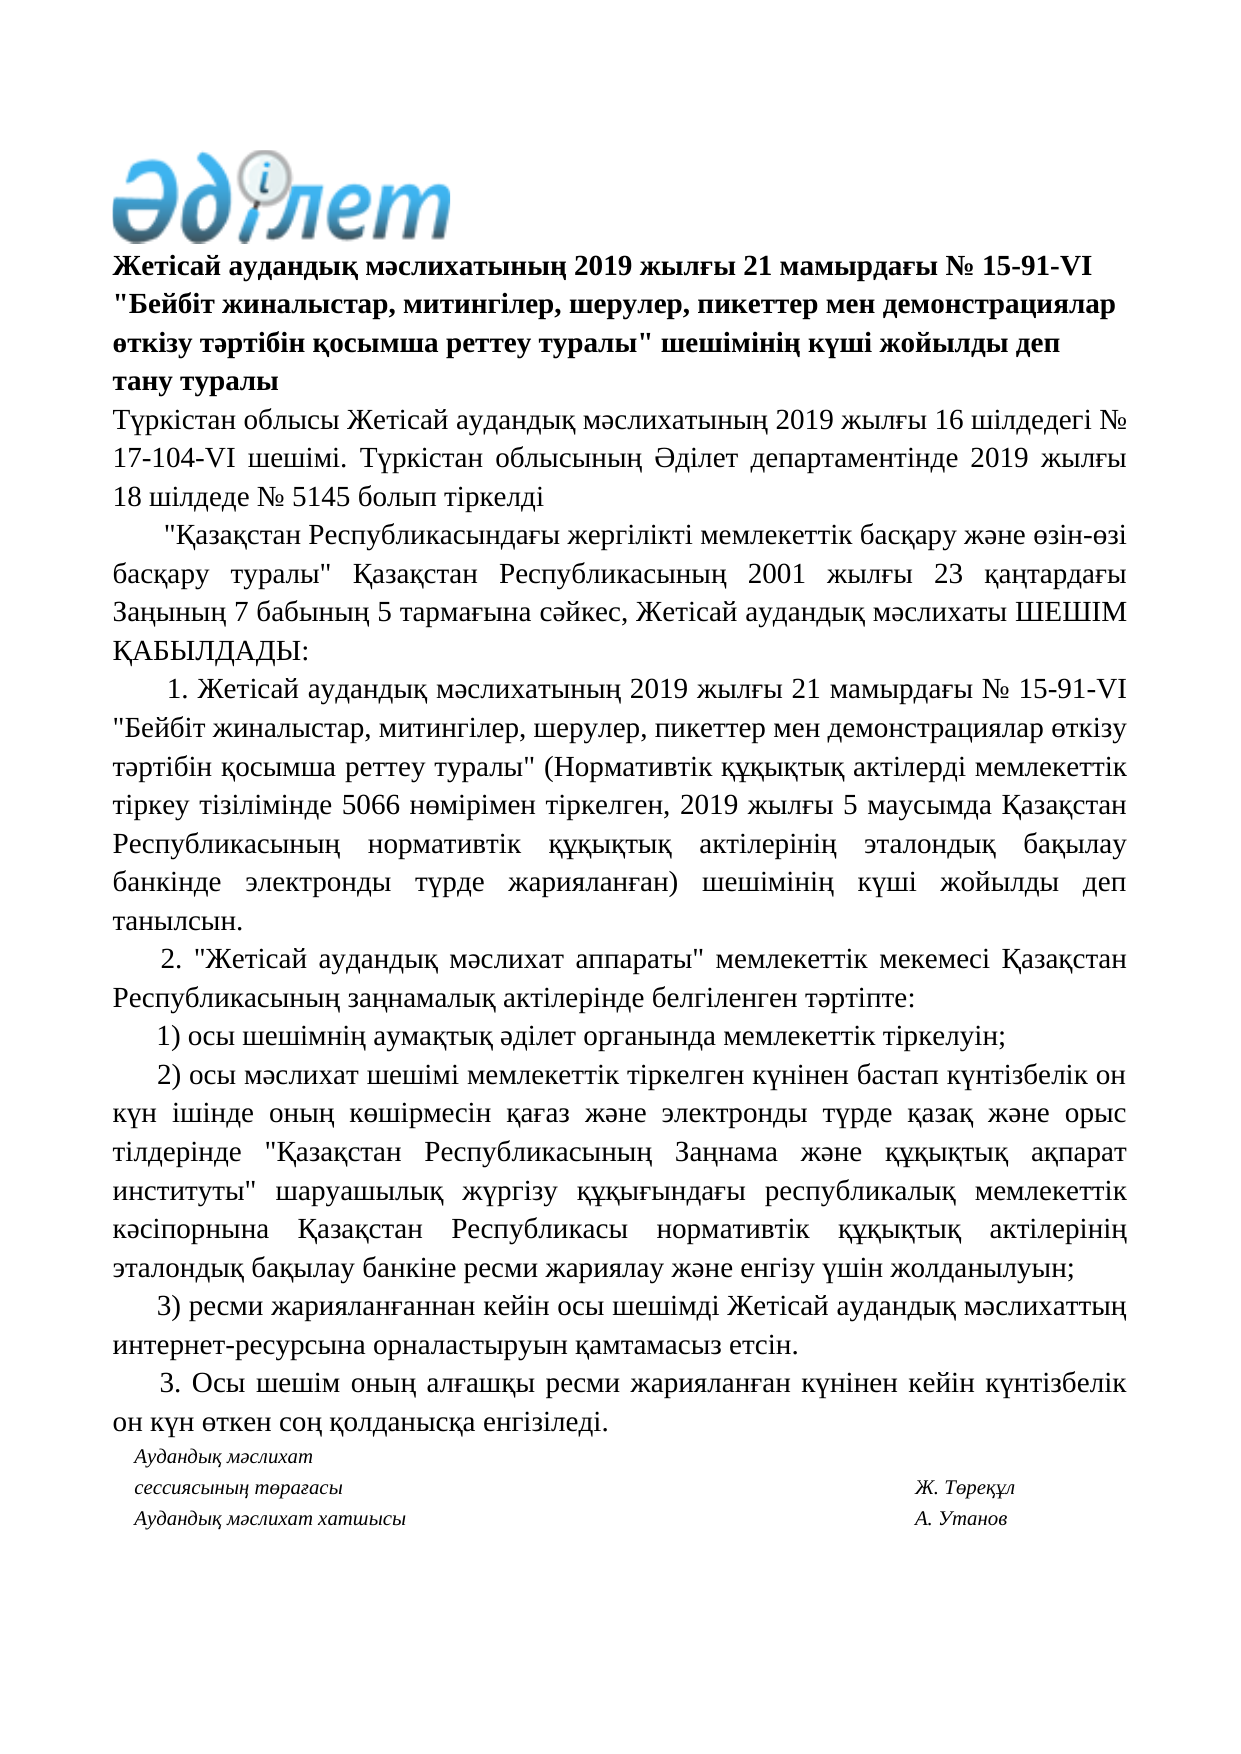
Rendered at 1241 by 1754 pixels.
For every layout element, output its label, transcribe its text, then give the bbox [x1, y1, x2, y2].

text 1. Жетісай аудандық мәслихатының 2019 жылғы 21 мамырдағы № 15-91-VI "Бейбіт жиналыстар, митингілер, шерулер, пикеттер мен демонстрациялар өткізу тәртібін қосымша реттеу туралы" (Нормативтік құқықтық актілерді мемлекеттік тіркеу тізілімінде 5066 нөмірімен тіркелген, 2019 жылғы 5 маусымда Қазақстан Республикасының нормативтік құқықтық актілерінің эталондық бақылау банкінде электронды түрде жарияланған) шешімінің күші жойылды деп танылсын. [112, 672, 1128, 936]
text 1) осы шешімнің аумақтық әділет органында мемлекеттік тіркелуін; [112, 1018, 1128, 1052]
text Түркістан облысы Жетісай аудандық мәслихатының 2019 жылғы 16 шілдедегі № 17-104-VI шешiмi. Түркістан облысының Әдiлет департаментiнде 2019 жылғы 18 шілдеде № 5145 болып тiркелдi [112, 402, 1128, 512]
picture [112, 150, 451, 244]
text 3) ресми жарияланғаннан кейін осы шешімді Жетісай аудандық мәслихаттың интернет-ресурсына орналастыруын қамтамасыз етсін. [112, 1288, 1128, 1360]
text 2. "Жетісай аудандық мәслихат аппараты" мемлекеттік мекемесі Қазақстан Республикасының заңнамалық актілерінде белгіленген тәртіпте: [112, 941, 1128, 1013]
text "Қазақстан Республикасындағы жергілікті мемлекеттік басқару және өзін-өзі басқару туралы" Қазақстан Республикасының 2001 жылғы 23 қаңтардағы Заңының 7 бабының 5 тармағына сәйкес, Жетісай аудандық мәслихаты ШЕШІМ ҚАБЫЛДАДЫ: [112, 517, 1128, 667]
text 3. Осы шешiм оның алғашқы ресми жарияланған күнiнен кейiн күнтiзбелiк он күн өткен соң қолданысқа енгiзiледi. [112, 1365, 1128, 1437]
table_header Аудандық мәслихат [101, 1443, 1240, 1473]
table_cell сессиясының төрағасы [101, 1474, 913, 1504]
table_cell Ж. Төреқұл [913, 1474, 1240, 1504]
text 2) осы мәслихат шешімі мемлекеттік тіркелген күнінен бастап күнтізбелік он күн ішінде оның көшірмесін қағаз және электронды түрде қазақ және орыс тілдерінде "Қазақстан Республикасының Заңнама және құқықтық ақпарат институты" шаруашылық жүргізу құқығындағы республикалық мемлекеттік кәсіпорнына Қазақстан Республикасы нормативтік құқықтық актілерінің эталондық бақылау банкіне ресми жариялау және енгізу үшін жолданылуын; [112, 1057, 1128, 1283]
text Жетісай аудандық мәслихатының 2019 жылғы 21 мамырдағы № 15-91-VI "Бейбіт жиналыстар, митингілер, шерулер, пикеттер мен демонстрациялар өткізу тәртібін қосымша реттеу туралы" шешімінің күші жойылды деп тану туралы [112, 248, 1128, 397]
table_cell Аудандық мәслихат хатшысы [101, 1505, 913, 1536]
table_cell А. Утанов [913, 1505, 1240, 1536]
